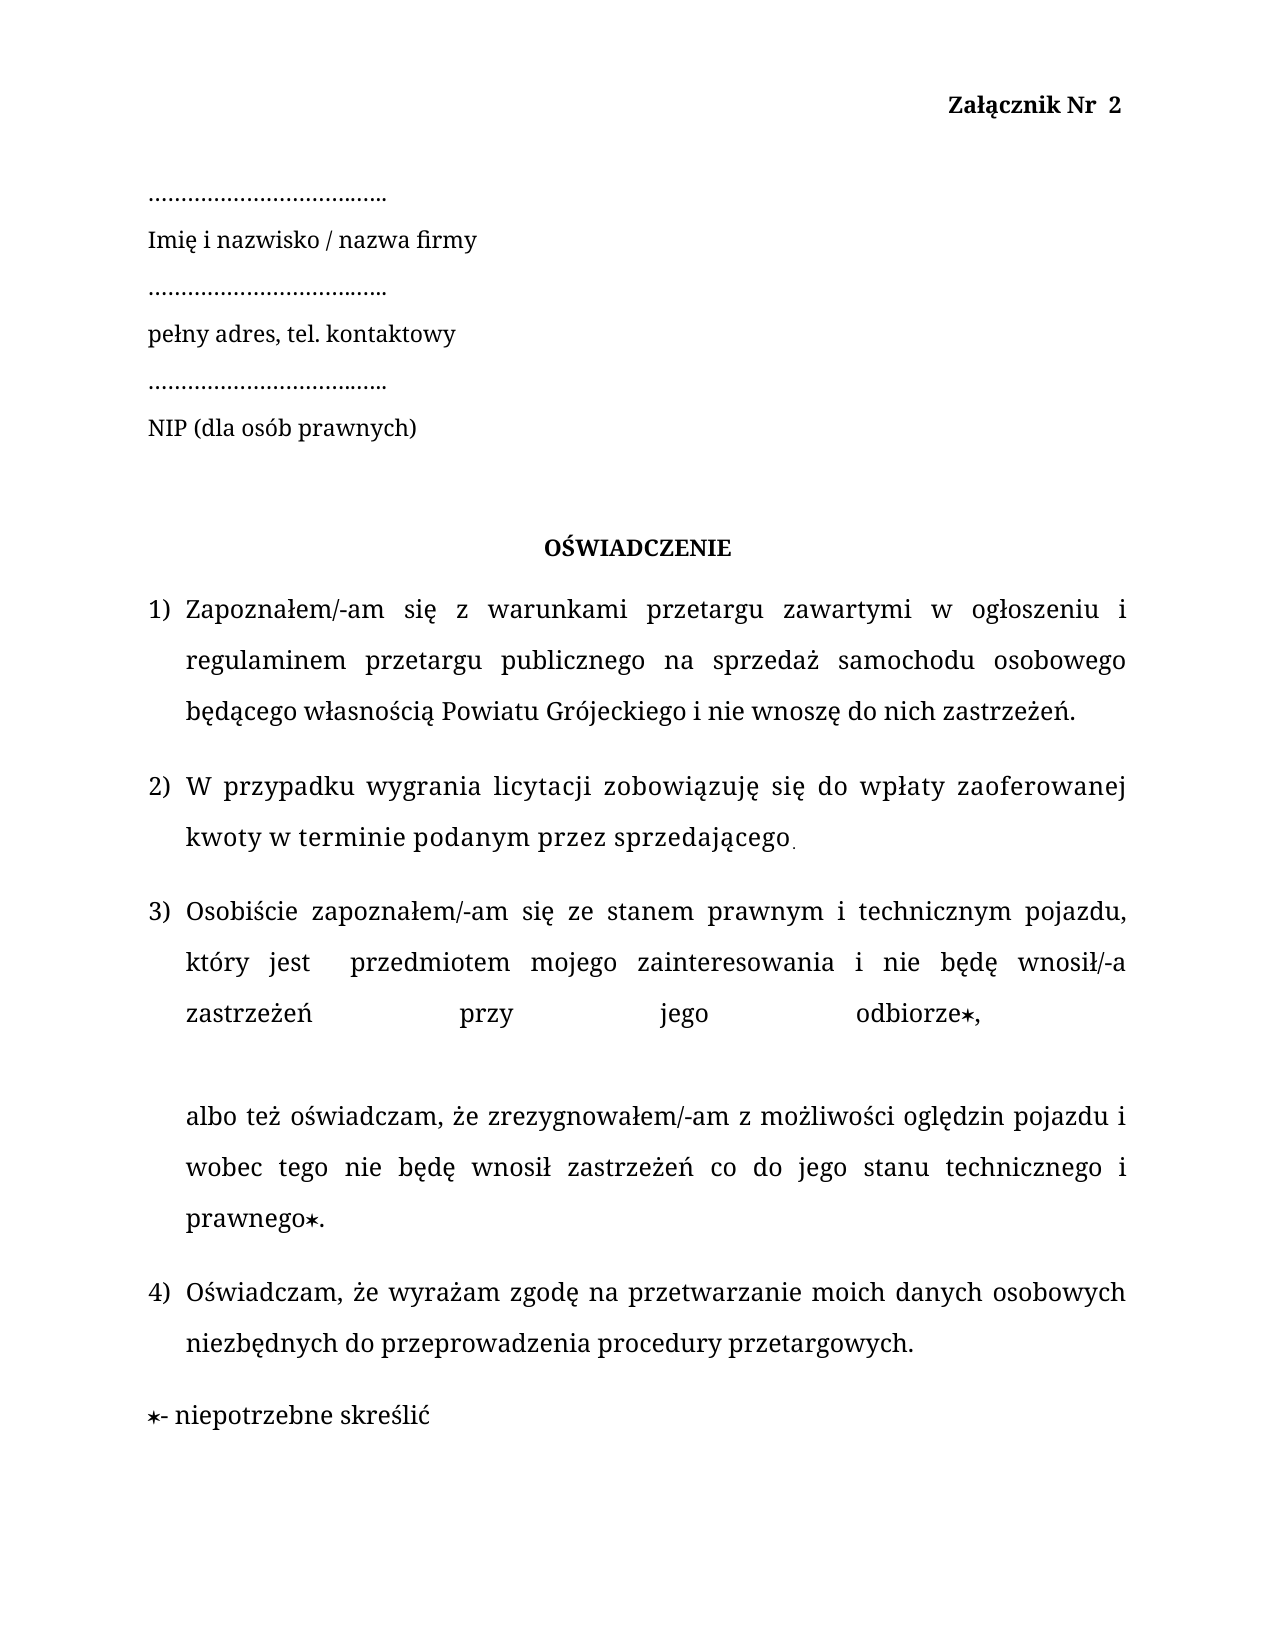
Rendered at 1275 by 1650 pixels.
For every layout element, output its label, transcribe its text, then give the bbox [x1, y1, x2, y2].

list Osobiście zapoznałem/-am się ze stanem prawnym i technicznym pojazdu, który jest przedmiotem mojego zainteresowania i nie będę wnosił/-a zastrzeżeń przy jego odbiorze, albo też oświadczam, że zrezygnowałem/-am z możliwości oględzin pojazdu i wobec tego nie będę wnosił zastrzeżeń co do jego stanu technicznego i prawnego. [148, 894, 1127, 1234]
text OŚWIADCZENIE [148, 532, 1127, 563]
text - niepotrzebne skreślić [148, 1398, 1127, 1432]
list Zapoznałem/-am się z warunkami przetargu zawartymi w ogłoszeniu i regulaminem przetargu publicznego na sprzedaż samochodu osobowego będącego własnością Powiatu Grójeckiego i nie wnoszę do nich zastrzeżeń. [148, 592, 1127, 728]
list W przypadku wygrania licytacji zobowiązuję się do wpłaty zaoferowanej kwoty w terminie podanym przez sprzedającego. [148, 768, 1127, 853]
text …………………………..….. Imię i nazwisko / nazwa firmy …………………………..….. pełny adres, tel. kontaktowy …………………………..….. NIP (dla osób prawnych) [148, 177, 1127, 443]
text Załącznik Nr 2 [148, 89, 1127, 152]
list Oświadczam, że wyrażam zgodę na przetwarzanie moich danych osobowych niezbędnych do przeprowadzenia procedury przetargowych. [148, 1275, 1127, 1360]
